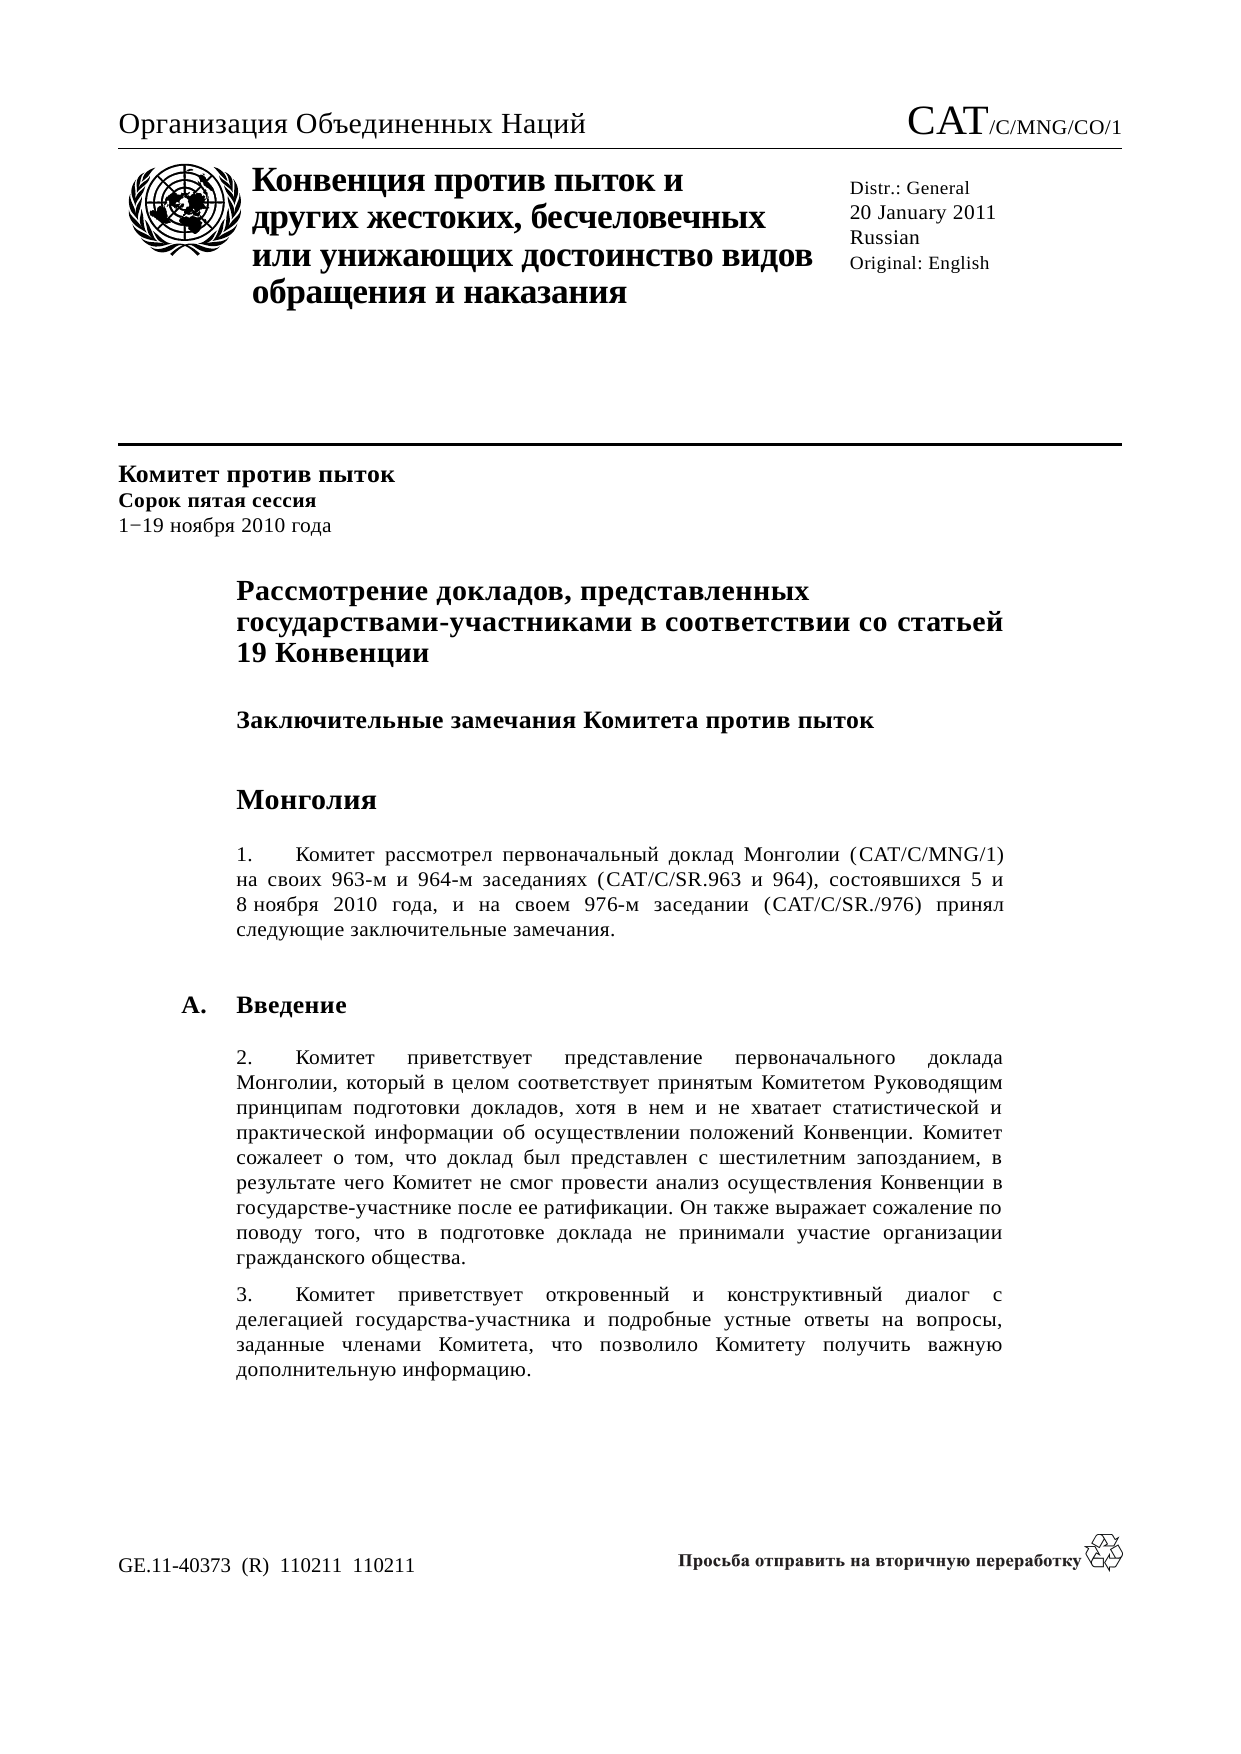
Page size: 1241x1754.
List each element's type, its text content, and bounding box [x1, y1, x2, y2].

table_cell Distr.: 20 January 2011 Russian Original: [850, 149, 1122, 443]
table_cell Конвенция против пыток и других жестоких, бесчеловечных или унижающих достоинство видов обращения и наказания [252, 149, 849, 443]
picture [678, 1534, 1123, 1572]
text Сорок пятая сессия [118, 487, 1122, 512]
text Заключительные замечания Комитета против пыток [118, 706, 1004, 734]
table_header CAT/C/MNG/CO/1 [597, 59, 1122, 148]
text 2. Комитет приветствует представление первоначального доклада Монголии, который в целом соответствует принятым Комитетом Руководящим принципам подготовки докладов, хотя в нем и не хватает статистической и практической информации об осуществлении положений Конвенции. Комитет сожалеет о том, что доклад был представлен с шестилетним запозданием, в результате чего Комитет не смог провести анализ осуществления Конвенции в государстве-участнике после ее ратификации. Он также выражает сожаление по поводу того, что в подготовке доклада не принимали участие организации гражданского общества. [236, 1044, 1004, 1269]
text 1−19 ноября 2010 года [118, 512, 1122, 537]
text 1. Комитет рассмотрел первоначальный доклад Монголии (CAT/C/MNG/1) на своих 963-м и 964-м заседаниях (CAT/C/SR.963 и 964), состоявшихся 5 и 8 ноября 2010 года, и на своем 976-м заседании (CAT/C/SR./976) принял следующие заключительные замечания. [236, 841, 1004, 941]
text Комитет против пыток [118, 446, 1122, 487]
table_header Организация Объединенных Наций [118, 59, 597, 148]
table_cell [118, 149, 252, 443]
text Монголия [118, 784, 1004, 816]
text Рассмотрение докладов, представленных государствами-участниками в соответствии со статьей 19 Конвенции [118, 575, 1004, 669]
text 3. Комитет приветствует откровенный и конструктивный диалог с делегацией государства-участника и подробные устные ответы на вопросы, заданные членами Комитета, что позволило Комитету получить важную дополнительную информацию. [236, 1281, 1004, 1381]
text А. Введение [118, 991, 1004, 1019]
